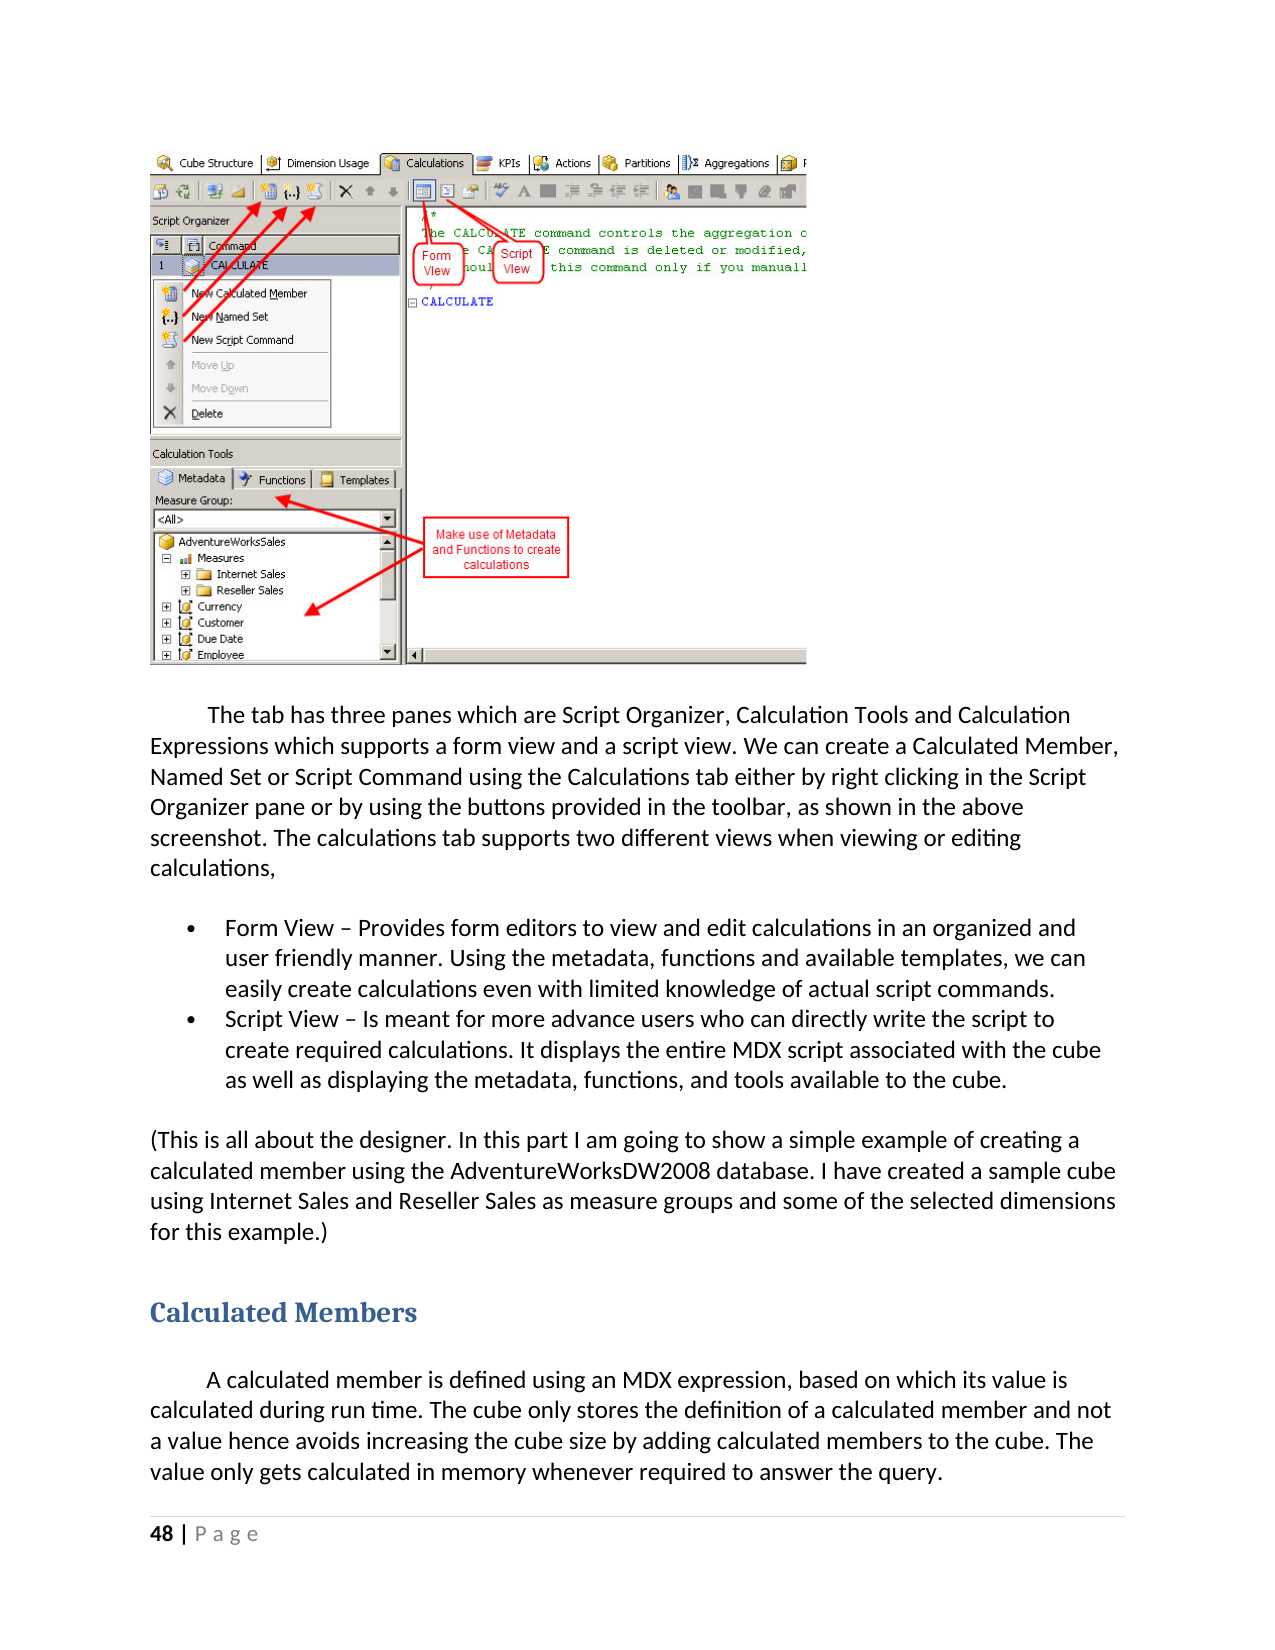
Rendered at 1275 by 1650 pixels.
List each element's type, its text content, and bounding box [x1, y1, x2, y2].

text A calculated member is defined using an MDX expression, based on which its value is calculated during run time. The cube only stores the definition of a calculated member and not a value hence avoids increasing the cube size by adding calculated members to the cube. The value only gets calculated in memory whenever required to answer the query. [150, 1364, 1125, 1486]
subtitle Calculated Members [150, 1296, 1125, 1330]
list Script View – Is meant for more advance users who can directly write the script to create required calculations. It displays the entire MDX script associated with the cube as well as displaying the metadata, functions, and tools available to the cube. [187, 1003, 1125, 1095]
list Form View – Provides form editors to view and edit calculations in an organized and user friendly manner. Using the metadata, functions and available templates, we can easily create calculations even with limited knowledge of actual script commands. [187, 912, 1125, 1003]
picture [150, 150, 807, 665]
text (This is all about the designer. In this part I am going to show a simple example of creating a calculated member using the AdventureWorksDW2008 database. I have created a sample cube using Internet Sales and Reseller Sales as measure groups and some of the selected dimensions for this example.) [150, 1124, 1125, 1246]
text ﻿ The tab has three panes which are Script Organizer, Calculation Tools and Calculation Expressions which supports a form view and a script view. We can create a Calculated Member, Named Set or Script Command using the Calculations tab either by right clicking in the Script Organizer pane or by using the buttons provided in the toolbar, as shown in the above screenshot. The calculations tab supports two different views when viewing or editing calculations, [150, 700, 1125, 883]
